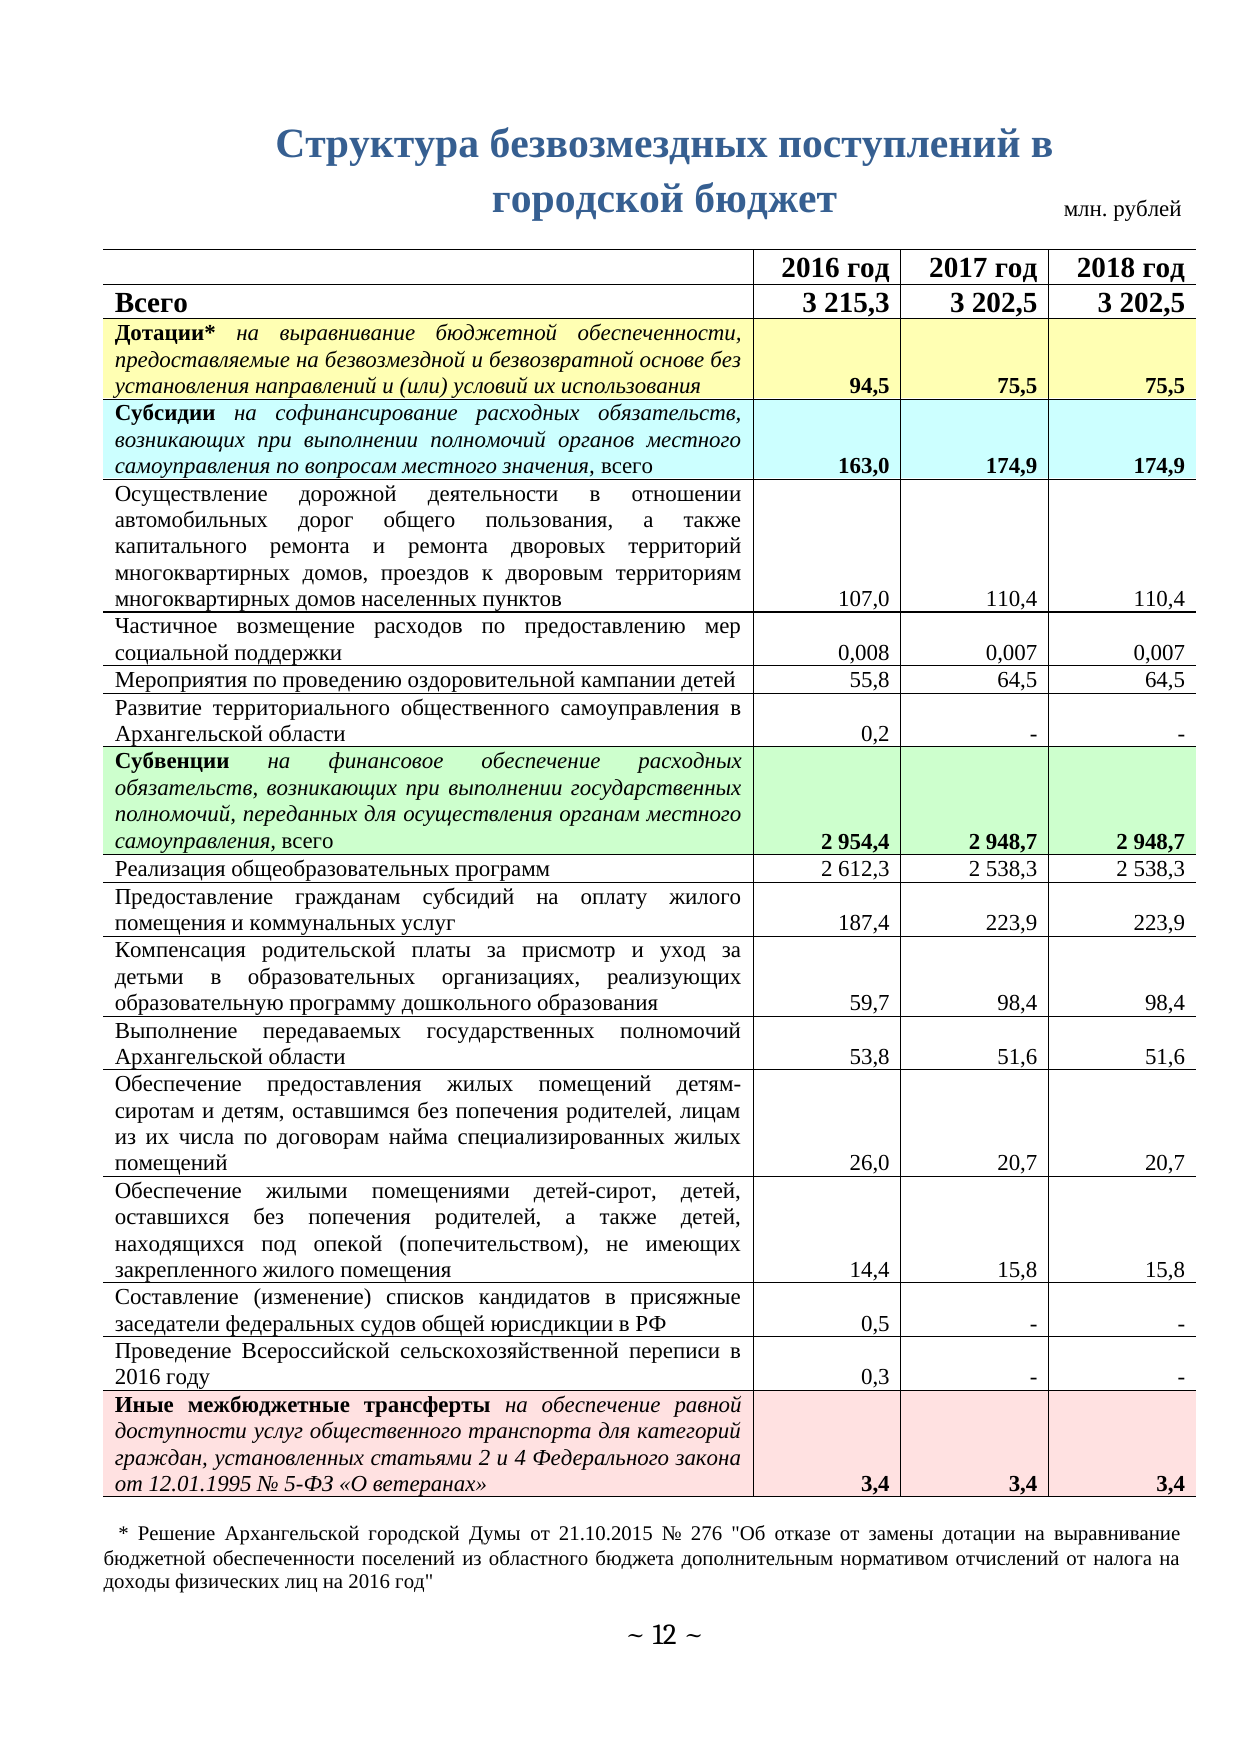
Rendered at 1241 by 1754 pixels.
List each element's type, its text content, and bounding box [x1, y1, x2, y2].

table_cell Развитие территориального общественного самоуправления в Архангельской области [103, 694, 753, 746]
table_cell 55,8 [754, 666, 900, 692]
table_cell Дотации* на выравнивание бюджетной обеспеченности, предоставляемые на безвозмездной и безвозвратной основе без установления направлений и (или) условий их использования [103, 319, 753, 398]
table_cell 51,6 [1049, 1017, 1196, 1069]
table_cell 3,4 [901, 1391, 1048, 1496]
table_cell 0,5 [754, 1283, 900, 1336]
table_cell - [901, 694, 1048, 746]
table_cell 64,5 [901, 666, 1048, 692]
table_cell - [1049, 694, 1196, 746]
table_cell 94,5 [754, 319, 900, 398]
table_cell 223,9 [1049, 883, 1196, 936]
table_cell 98,4 [901, 937, 1048, 1016]
table_cell 20,7 [901, 1070, 1048, 1176]
table_cell Обеспечение жилыми помещениями детей-сирот, детей, оставшихся без попечения родителей, а также детей, находящихся под опекой (попечительством), не имеющих закрепленного жилого помещения [103, 1177, 753, 1282]
table_cell 3 202,5 [901, 285, 1048, 318]
table_cell 53,8 [754, 1017, 900, 1069]
table_cell 174,9 [901, 400, 1048, 478]
table_cell 174,9 [1049, 400, 1196, 478]
table_cell Иные межбюджетные трансферты на обеспечение равной доступности услуг общественного транспорта для категорий граждан, установленных статьями 2 и 4 Федерального закона от 12.01.1995 № 5-ФЗ «О ветеранах» [103, 1391, 753, 1496]
table_cell 0,007 [901, 613, 1048, 665]
table_cell Частичное возмещение расходов по предоставлению мер социальной поддержки [103, 613, 753, 665]
table_cell 110,4 [1049, 480, 1196, 611]
table_cell 0,3 [754, 1337, 900, 1390]
table_cell 51,6 [901, 1017, 1048, 1069]
table_cell 14,4 [754, 1177, 900, 1282]
text Структура безвозмездных поступлений в городской бюджет [177, 118, 1152, 221]
table_cell 0,008 [754, 613, 900, 665]
table_cell 2 954,4 [754, 747, 900, 854]
table_cell Осуществление дорожной деятельности в отношении автомобильных дорог общего пользования, а также капитального ремонта и ремонта дворовых территорий многоквартирных домов, проездов к дворовым территориям многоквартирных домов населенных пунктов [103, 480, 753, 611]
table_cell - [1049, 1283, 1196, 1336]
table_cell Реализация общеобразовательных программ [103, 855, 753, 882]
table_cell 75,5 [901, 319, 1048, 398]
table_cell 3,4 [1049, 1391, 1196, 1496]
table_cell 75,5 [1049, 319, 1196, 398]
table_cell 2 948,7 [1049, 747, 1196, 854]
table_cell Обеспечение предоставления жилых помещений детям-сиротам и детям, оставшимся без попечения родителей, лицам из их числа по договорам найма специализированных жилых помещений [103, 1070, 753, 1176]
table_cell 59,7 [754, 937, 900, 1016]
table_cell 110,4 [901, 480, 1048, 611]
table_header 2017 год [901, 250, 1048, 284]
table_cell 20,7 [1049, 1070, 1196, 1176]
table_cell 64,5 [1049, 666, 1196, 692]
table_header [103, 250, 753, 284]
table_cell Проведение Всероссийской сельскохозяйственной переписи в 2016 году [103, 1337, 753, 1390]
table_cell Составление (изменение) списков кандидатов в присяжные заседатели федеральных судов общей юрисдикции в РФ [103, 1283, 753, 1336]
table_cell 187,4 [754, 883, 900, 936]
table_cell Предоставление гражданам субсидий на оплату жилого помещения и коммунальных услуг [103, 883, 753, 936]
table_header 2016 год [754, 250, 900, 284]
text * Решение Архангельской городской Думы от 21.10.2015 № 276 "Об отказе от замены дотации на выравнивание бюджетной обеспеченности поселений из областного бюджета дополнительным нормативом отчислений от налога на доходы физических лиц на 2016 год" [103, 1521, 1181, 1593]
table_cell 2 948,7 [901, 747, 1048, 854]
table_cell - [901, 1337, 1048, 1390]
table_cell 3 202,5 [1049, 285, 1196, 318]
table_header 2018 год [1049, 250, 1196, 284]
table_cell - [1049, 1337, 1196, 1390]
table_cell Субсидии на софинансирование расходных обязательств, возникающих при выполнении полномочий органов местного самоуправления по вопросам местного значения, всего [103, 400, 753, 478]
table_cell 3,4 [754, 1391, 900, 1496]
table_cell 3 215,3 [754, 285, 900, 318]
table_cell 0,007 [1049, 613, 1196, 665]
table_cell Всего [103, 285, 753, 318]
table_cell Мероприятия по проведению оздоровительной кампании детей [103, 666, 753, 692]
table_cell 0,2 [754, 694, 900, 746]
table_cell 15,8 [901, 1177, 1048, 1282]
table_cell 2 538,3 [1049, 855, 1196, 882]
table_cell Компенсация родительской платы за присмотр и уход за детьми в образовательных организациях, реализующих образовательную программу дошкольного образования [103, 937, 753, 1016]
table_cell Выполнение передаваемых государственных полномочий Архангельской области [103, 1017, 753, 1069]
table_cell 26,0 [754, 1070, 900, 1176]
table_cell 223,9 [901, 883, 1048, 936]
table_cell 2 612,3 [754, 855, 900, 882]
table_cell 107,0 [754, 480, 900, 611]
table_cell 163,0 [754, 400, 900, 478]
table_cell 2 538,3 [901, 855, 1048, 882]
table_cell - [901, 1283, 1048, 1336]
table_cell Субвенции на финансовое обеспечение расходных обязательств, возникающих при выполнении государственных полномочий, переданных для осуществления органам местного самоуправления, всего [103, 747, 753, 854]
table_cell 98,4 [1049, 937, 1196, 1016]
table_cell 15,8 [1049, 1177, 1196, 1282]
